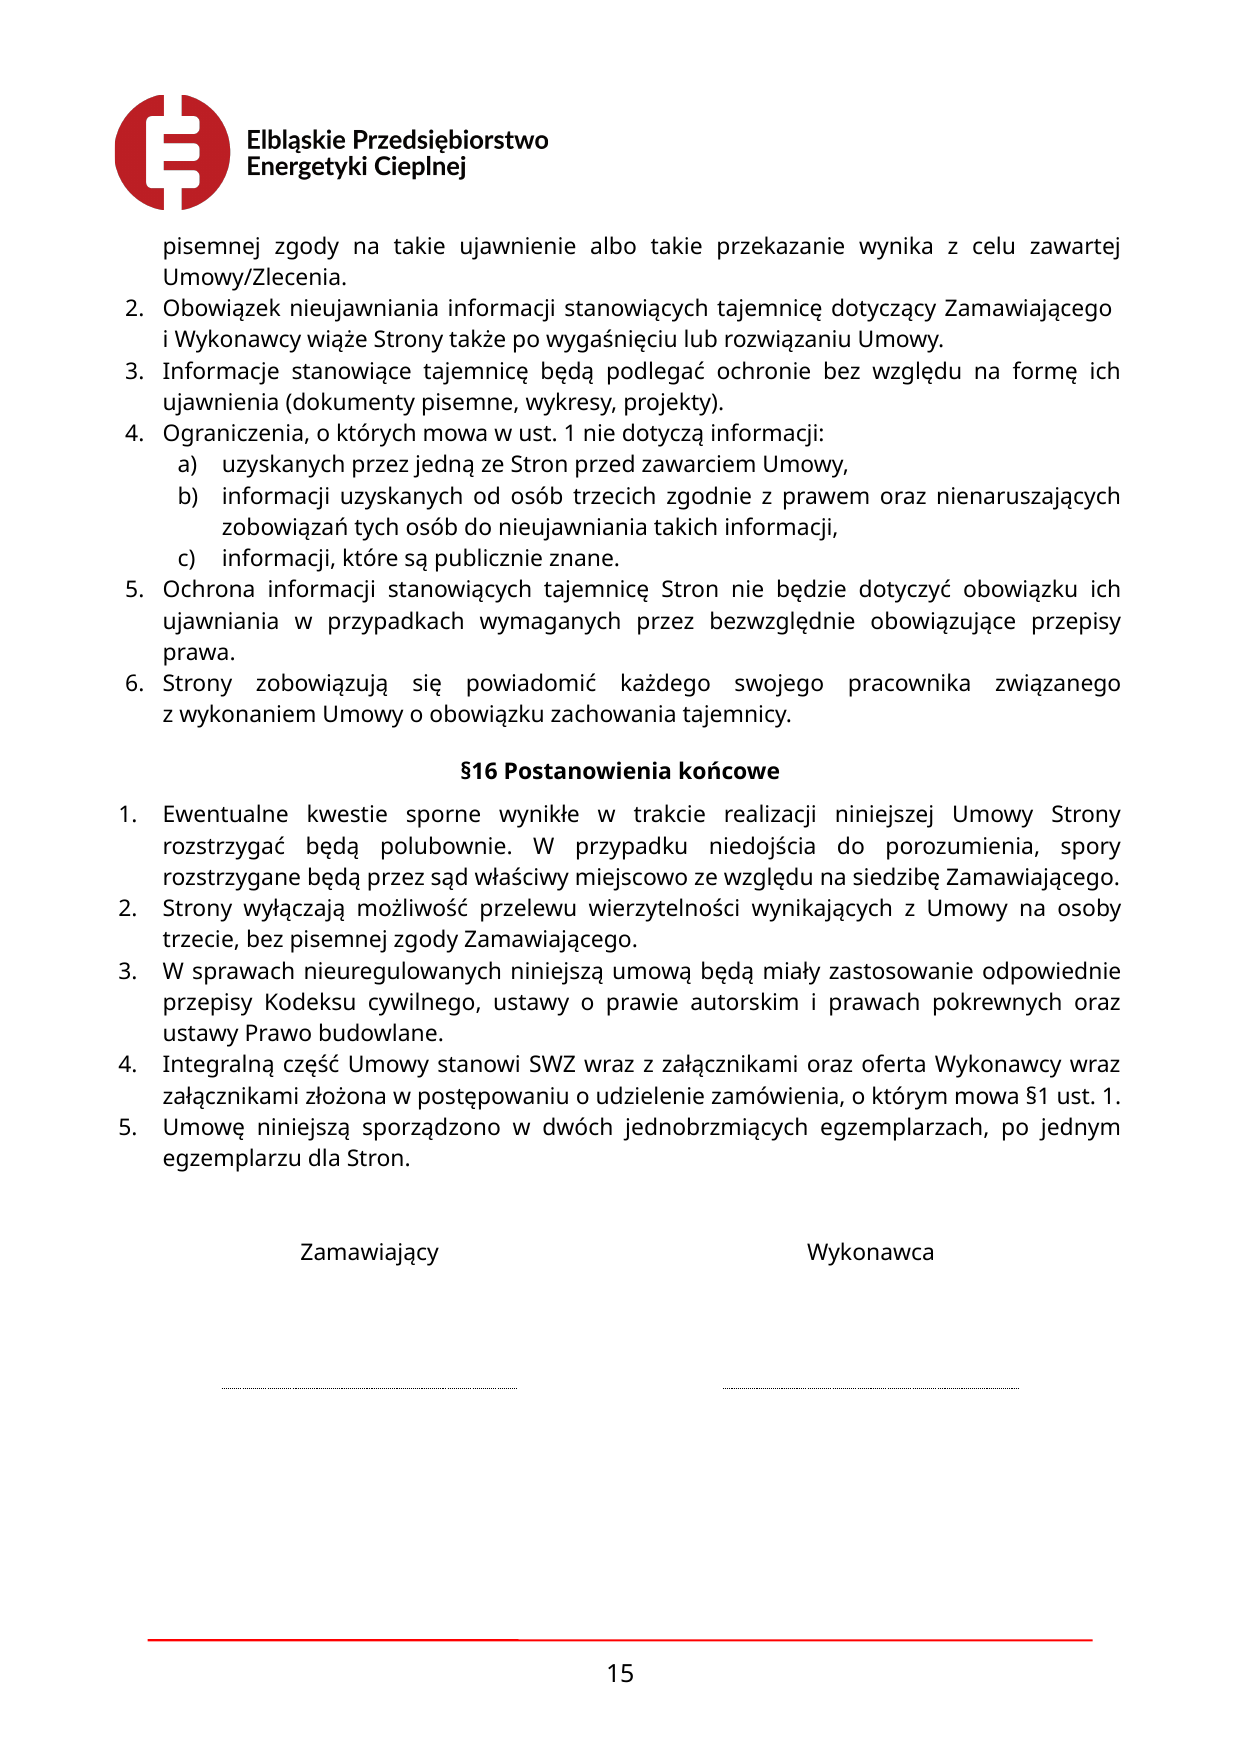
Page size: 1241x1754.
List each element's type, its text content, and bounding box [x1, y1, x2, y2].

text 3. W sprawach nieuregulowanych niniejszą umową będą miały zastosowanie odpowiednie przepisy Kodeksu cywilnego, ustawy o prawie autorskim i prawach pokrewnych oraz ustawy Prawo budowlane. [118, 954, 1122, 1048]
list Informacje stanowiące tajemnicę będą podlegać ochronie bez względu na formę ich ujawnienia (dokumenty pisemne, wykresy, projekty). [125, 354, 1122, 417]
table_header Wykonawca [620, 1236, 1122, 1389]
list informacji, które są publicznie znane. [177, 542, 1122, 573]
text 4. Integralną część Umowy stanowi SWZ wraz z załącznikami oraz oferta Wykonawcy wraz załącznikami złożona w postępowaniu o udzielenie zamówienia, o którym mowa §1 ust. 1. [118, 1048, 1122, 1111]
text 1. Ewentualne kwestie sporne wynikłe w trakcie realizacji niniejszej Umowy Strony rozstrzygać będą polubownie. W przypadku niedojścia do porozumienia, spory rozstrzygane będą przez sąd właściwy miejscowo ze względu na siedzibę Zamawiającego. [118, 798, 1122, 892]
list informacji uzyskanych od osób trzecich zgodnie z prawem oraz nienaruszających zobowiązań tych osób do nieujawniania takich informacji, [177, 479, 1122, 542]
list uzyskanych przez jedną ze Stron przed zawarciem Umowy, [177, 448, 1122, 479]
text 2. Strony wyłączają możliwość przelewu wierzytelności wynikających z Umowy na osoby trzecie, bez pisemnej zgody Zamawiającego. [118, 892, 1122, 954]
list Ograniczenia, o których mowa w ust. 1 nie dotyczą informacji: [125, 417, 1122, 448]
text §16 Postanowienia końcowe [118, 754, 1122, 786]
table_header Zamawiający [119, 1236, 620, 1389]
picture [114, 95, 549, 210]
list Umowę niniejszą sporządzono w dwóch jednobrzmiących egzemplarzach, po jednym egzemplarzu dla Stron. [118, 1111, 1122, 1173]
list Obowiązek nieujawniania informacji stanowiących tajemnicę dotyczący Zamawiającego i Wykonawcy wiąże Strony także po wygaśnięciu lub rozwiązaniu Umowy. [125, 292, 1122, 354]
list Ochrona informacji stanowiących tajemnicę Stron nie będzie dotyczyć obowiązku ich ujawniania w przypadkach wymaganych przez bezwzględnie obowiązujące przepisy prawa. [125, 573, 1122, 667]
list Strony zobowiązują się powiadomić każdego swojego pracownika związanego z wykonaniem Umowy o obowiązku zachowania tajemnicy. [125, 667, 1122, 729]
